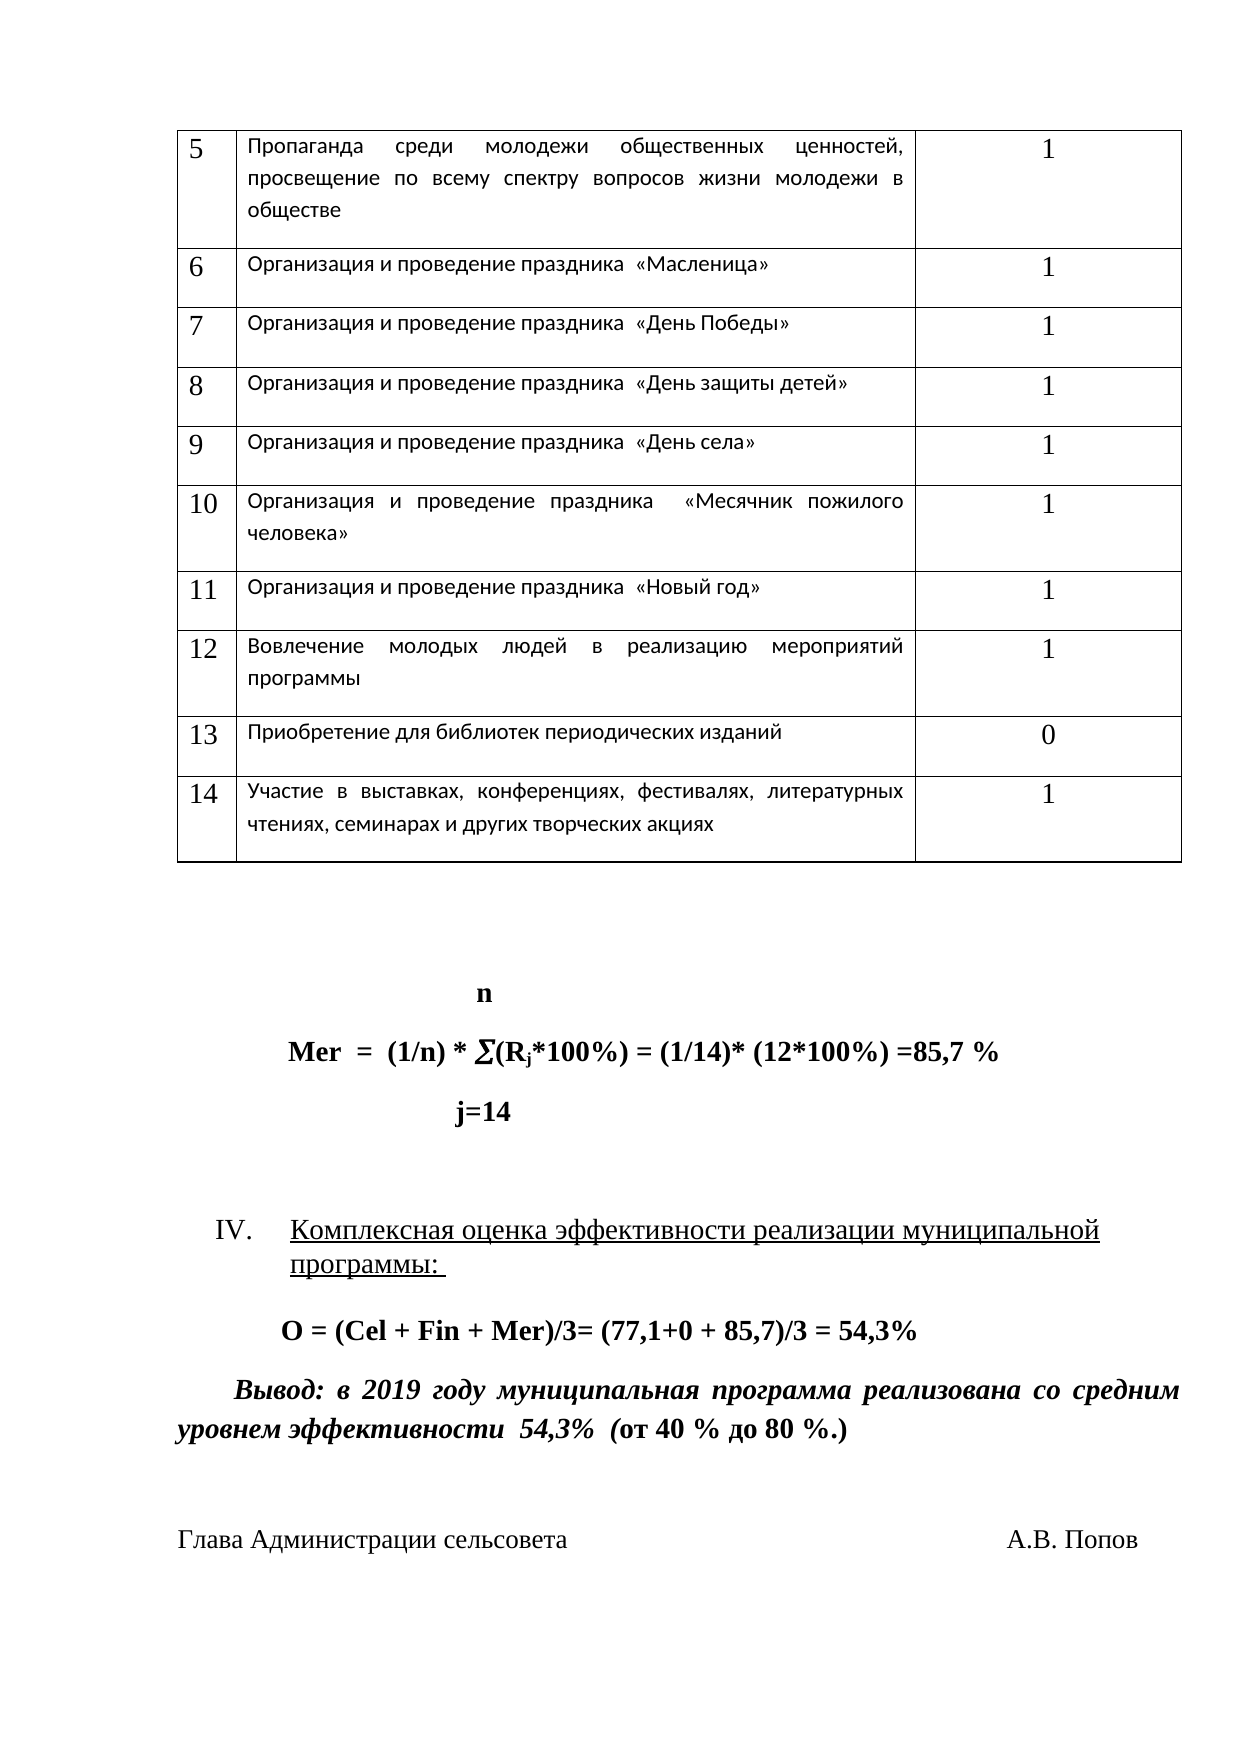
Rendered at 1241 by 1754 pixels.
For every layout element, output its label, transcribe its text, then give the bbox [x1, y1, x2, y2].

table_cell Организация и проведение праздника «День села» [237, 427, 915, 485]
table_cell Организация и проведение праздника «День Победы» [237, 308, 915, 367]
table_cell Вовлечение молодых людей в реализацию мероприятий программы [237, 631, 915, 716]
list программы: [290, 1246, 1181, 1279]
table_cell 11 [178, 572, 236, 630]
table_cell Участие в выставках, конференциях, фестивалях, литературных чтениях, семинарах и других творческих акциях [237, 777, 915, 861]
table_cell 10 [178, 486, 236, 571]
table_cell 1 [916, 131, 1181, 248]
table_cell 13 [178, 717, 236, 776]
table_cell 1 [916, 427, 1181, 485]
table_cell 1 [916, 777, 1181, 861]
table_cell 1 [916, 486, 1181, 571]
table_cell 9 [178, 427, 236, 485]
table_cell Приобретение для библиотек периодических изданий [237, 717, 915, 776]
table_cell 1 [916, 631, 1181, 716]
table_cell 1 [916, 249, 1181, 307]
table_cell Пропаганда среди молодежи общественных ценностей, просвещение по всему спектру вопросов жизни молодежи в обществе [237, 131, 915, 248]
table_cell 1 [916, 572, 1181, 630]
table_cell 6 [178, 249, 236, 307]
table_cell 12 [178, 631, 236, 716]
text Mer = (1/n) * (Rj*100%) = (1/14)* (12*100%) =85,7 % [207, 1034, 1181, 1068]
table_cell 5 [178, 131, 236, 248]
text j=14 [177, 1094, 1181, 1127]
table_cell Организация и проведение праздника «Масленица» [237, 249, 915, 307]
table_cell 8 [178, 368, 236, 426]
text Глава Администрации сельсовета А.В. Попов [177, 1523, 1181, 1554]
table_cell 7 [178, 308, 236, 367]
table_cell 14 [178, 777, 236, 861]
table_cell Организация и проведение праздника «Месячник пожилого человека» [237, 486, 915, 571]
text Вывод: в 2019 году муниципальная программа реализована со средним уровнем эффективности 54,3% (от 40 % до 80 %.) [177, 1372, 1181, 1444]
table_cell Организация и проведение праздника «Новый год» [237, 572, 915, 630]
table_cell 1 [916, 308, 1181, 367]
list Комплексная оценка эффективности реализации муниципальной [215, 1212, 1181, 1246]
table_cell 0 [916, 717, 1181, 776]
table_cell 1 [916, 368, 1181, 426]
text O = (Cel + Fin + Mer)/3= (77,1+0 + 85,7)/3 = 54,3% [207, 1313, 1181, 1347]
table_cell Организация и проведение праздника «День защиты детей» [237, 368, 915, 426]
text n [177, 975, 1181, 1008]
